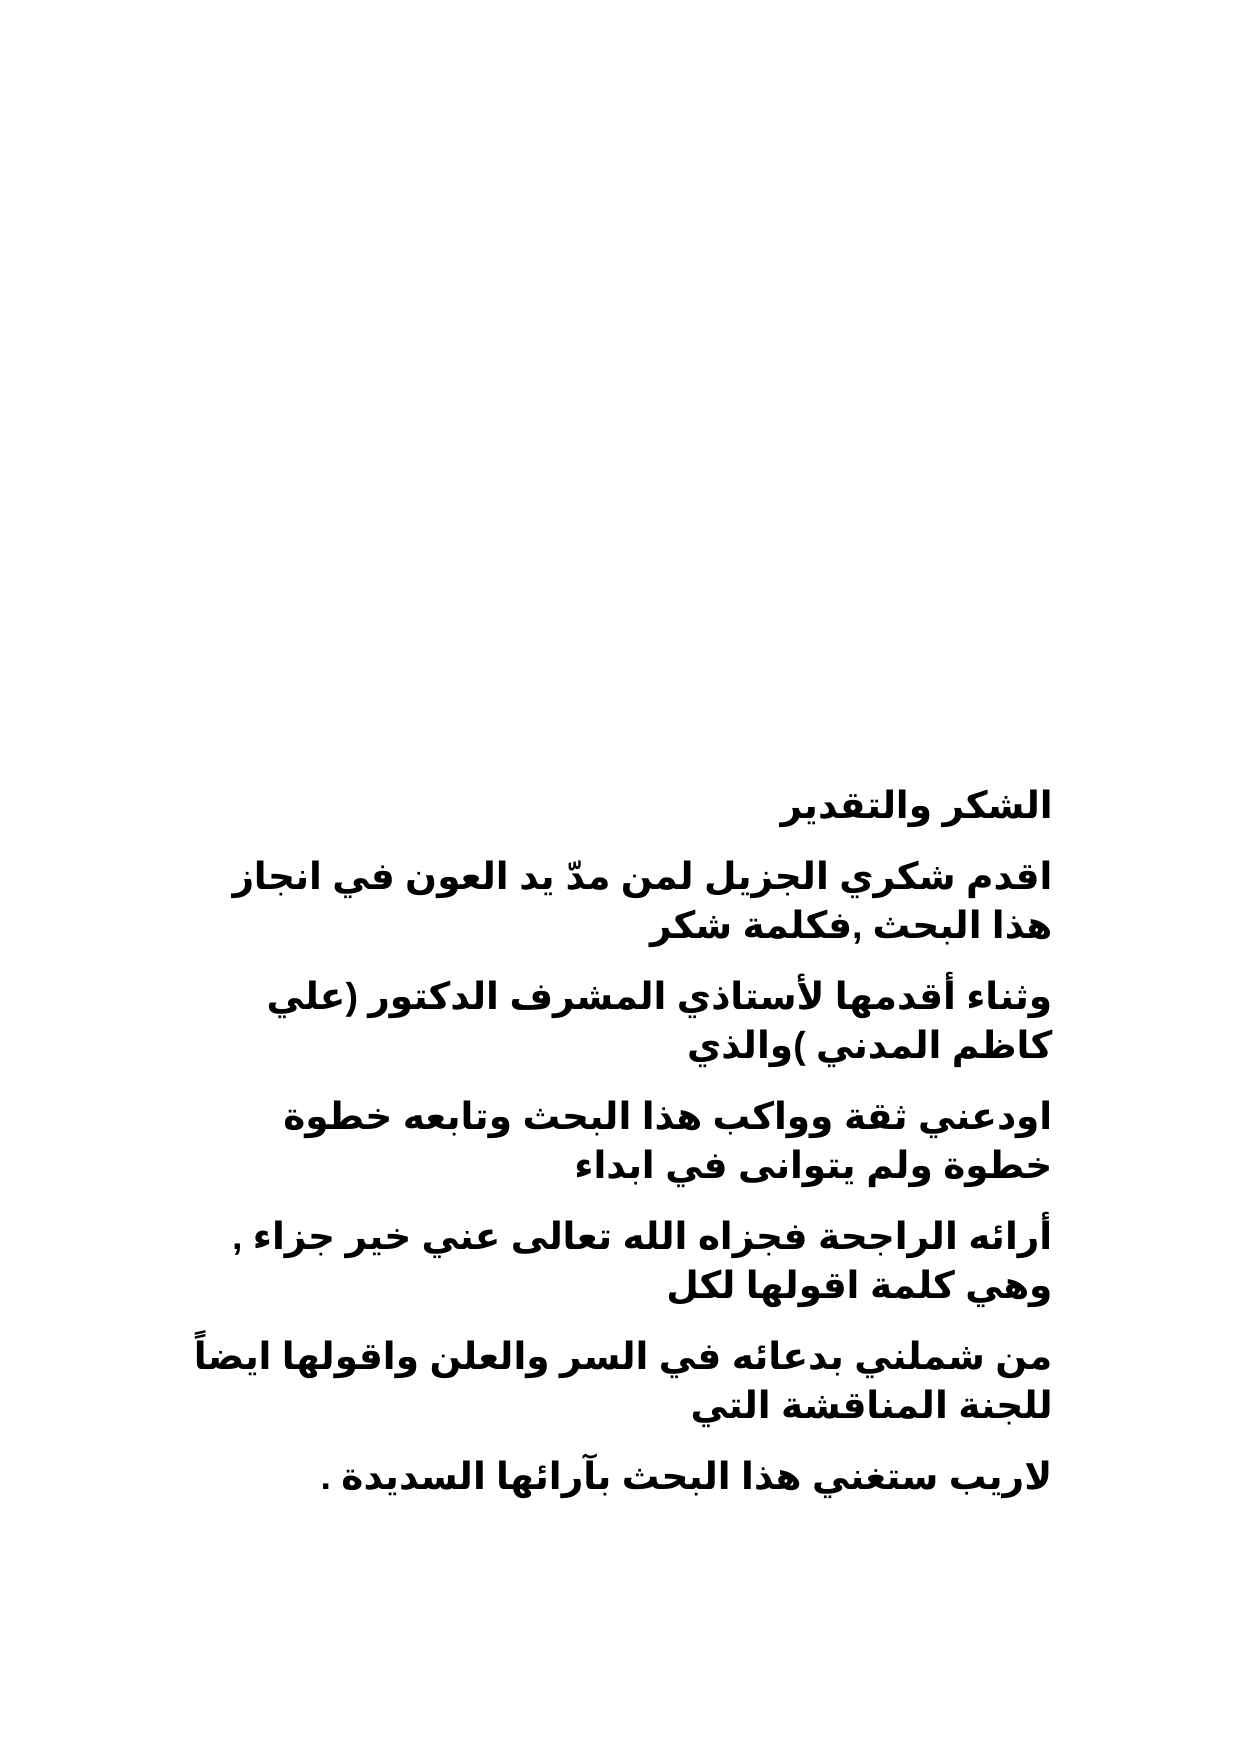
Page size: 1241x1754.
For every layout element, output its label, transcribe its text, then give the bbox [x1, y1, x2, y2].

text لاريب ستغني هذا البحث بآرائها السديدة . [187, 1454, 1053, 1497]
text الشكر والتقدير [187, 784, 1053, 827]
text اودعني ثقة وواكب هذا البحث وتابعه خطوة خطوة ولم يتوانى في ابداء [187, 1094, 1053, 1187]
text وثناء أقدمها لأستاذي المشرف الدكتور (علي كاظم المدني )والذي [187, 974, 1053, 1067]
text اقدم شكري الجزيل لمن مدّ يد العون في انجاز هذا البحث ,فكلمة شكر [187, 854, 1053, 947]
text من شملني بدعائه في السر والعلن واقولها ايضاً للجنة المناقشة التي [187, 1334, 1053, 1427]
text أرائه الراجحة فجزاه الله تعالى عني خير جزاء , وهي كلمة اقولها لكل [187, 1214, 1053, 1307]
